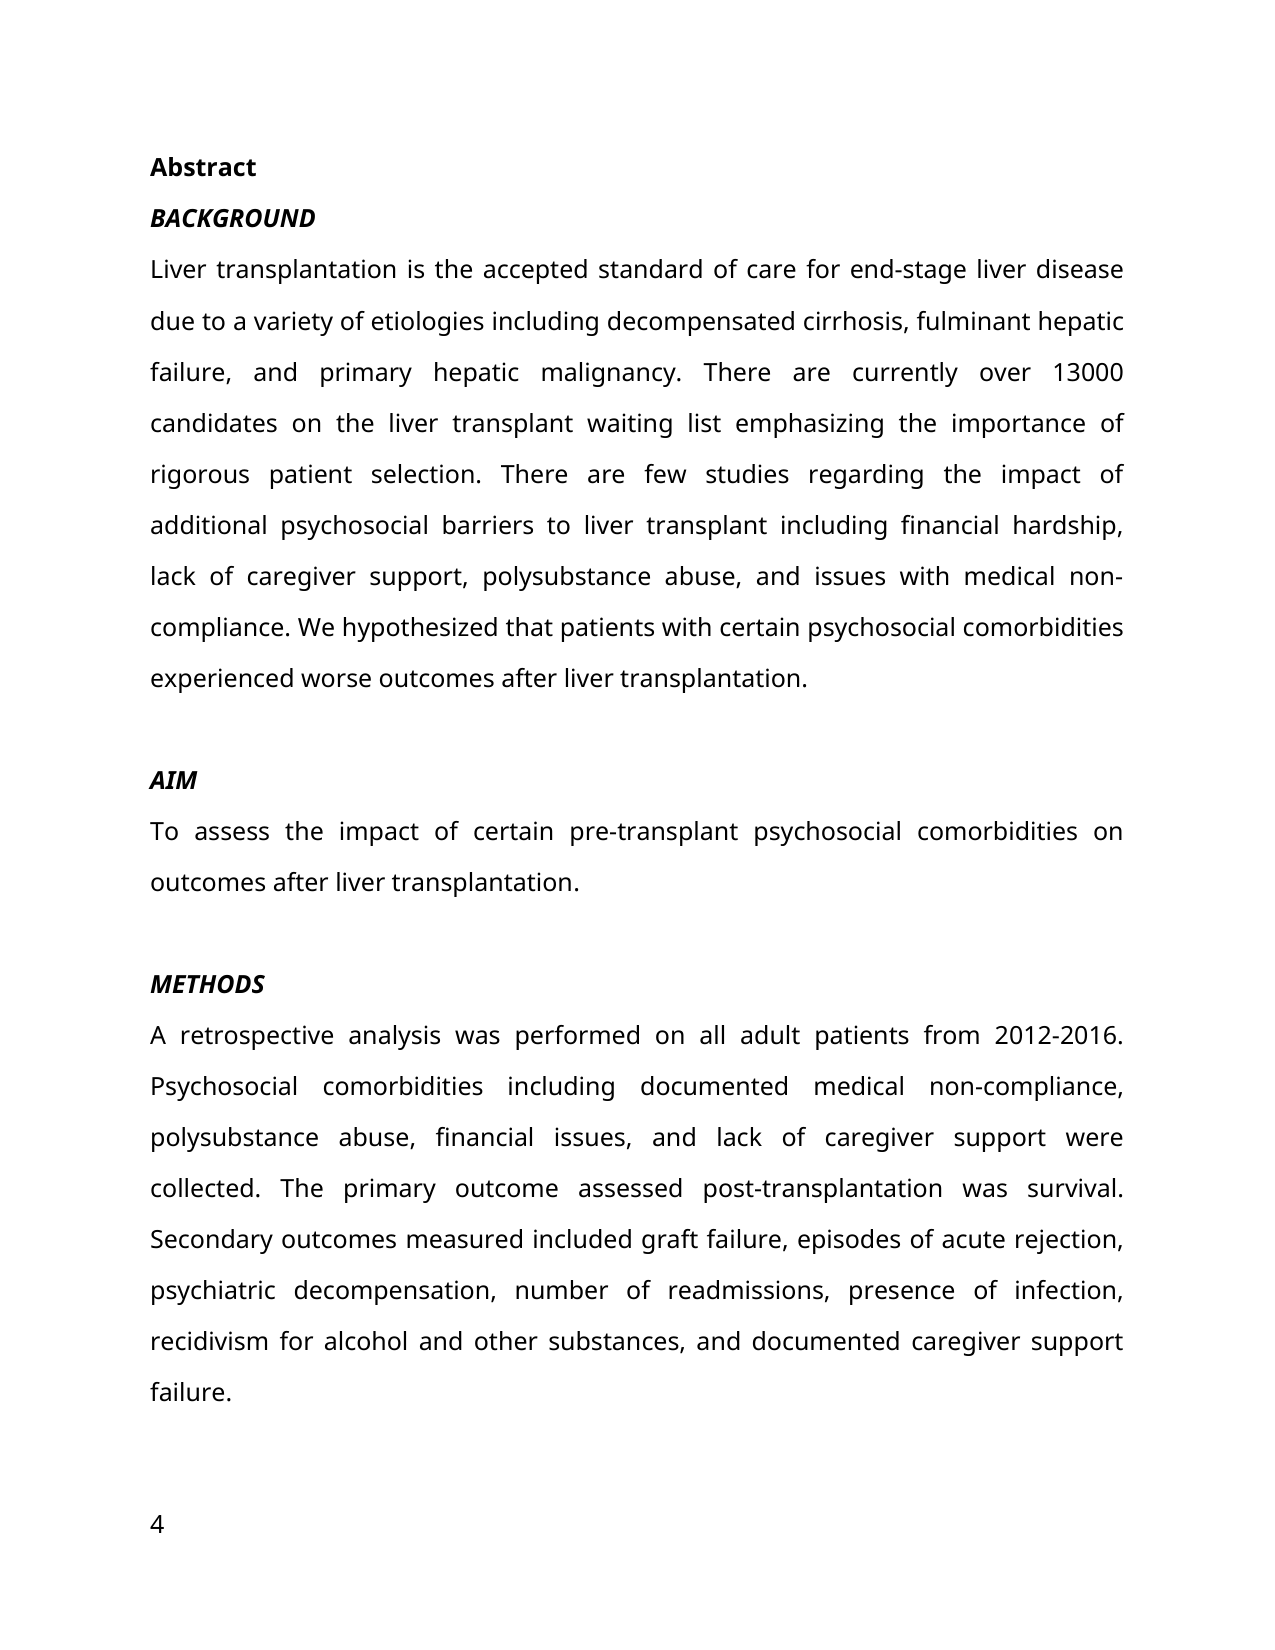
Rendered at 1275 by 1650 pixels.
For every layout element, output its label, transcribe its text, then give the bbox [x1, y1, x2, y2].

text AIM [150, 762, 1125, 797]
text Abstract [150, 150, 1125, 184]
text To assess the impact of certain pre-transplant psychosocial comorbidities on outcomes after liver transplantation. [150, 813, 1125, 899]
text METHODS [150, 967, 1125, 1001]
text Liver transplantation is the accepted standard of care for end-stage liver disease due to a variety of etiologies including decompensated cirrhosis, fulminant hepatic failure, and primary hepatic malignancy. There are currently over 13000 candidates on the liver transplant waiting list emphasizing the importance of rigorous patient selection. There are few studies regarding the impact of additional psychosocial barriers to liver transplant including financial hardship, lack of caregiver support, polysubstance abuse, and issues with medical non-compliance. We hypothesized that patients with certain psychosocial comorbidities experienced worse outcomes after liver transplantation. [150, 252, 1125, 694]
text A retrospective analysis was performed on all adult patients from 2012-2016. Psychosocial comorbidities including documented medical non-compliance, polysubstance abuse, financial issues, and lack of caregiver support were collected. The primary outcome assessed post-transplantation was survival. Secondary outcomes measured included graft failure, episodes of acute rejection, psychiatric decompensation, number of readmissions, presence of infection, recidivism for alcohol and other substances, and documented caregiver support failure. [150, 1018, 1125, 1409]
text BACKGROUND [150, 201, 1125, 235]
